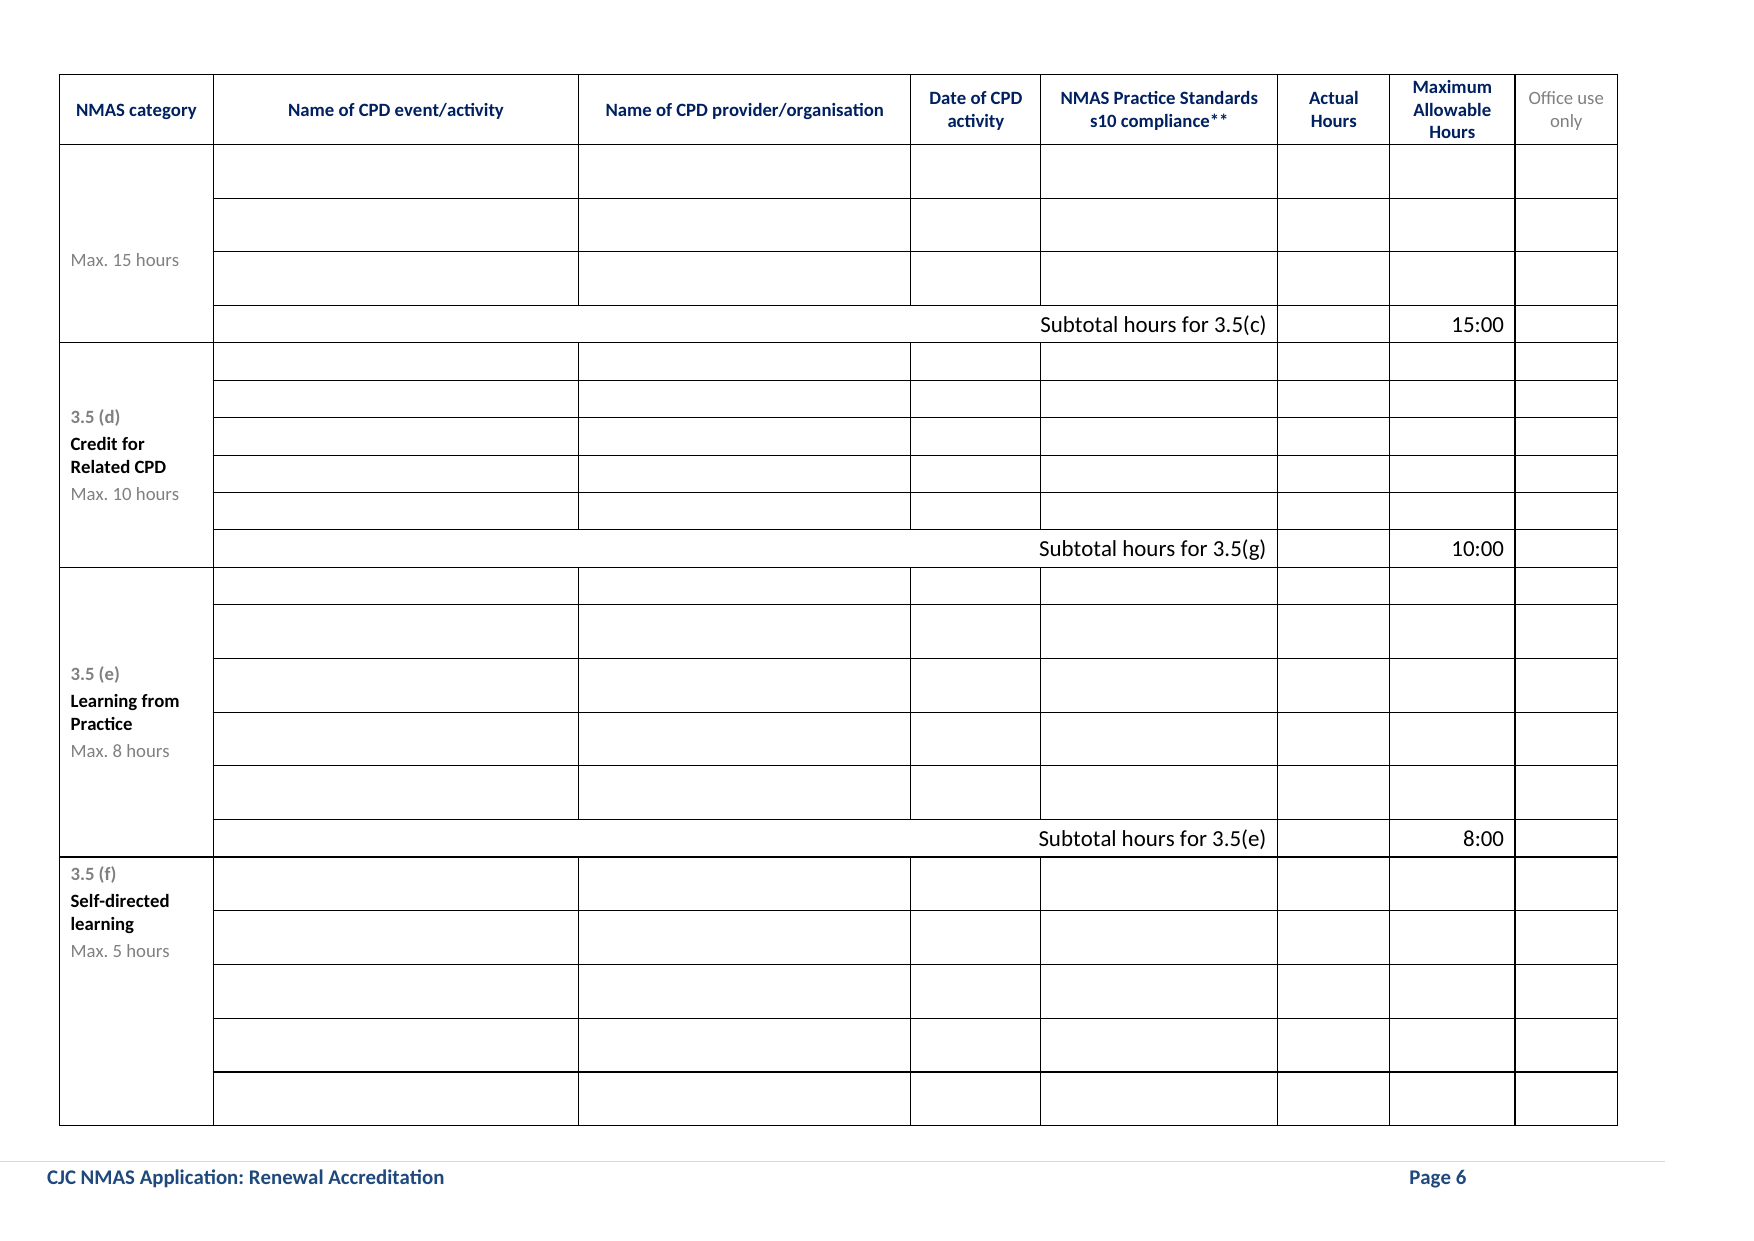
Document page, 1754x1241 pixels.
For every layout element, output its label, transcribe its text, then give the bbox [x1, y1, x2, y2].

table_header Date of CPD activity [911, 75, 1040, 144]
table_cell [579, 659, 910, 712]
table_cell [1516, 1073, 1617, 1125]
table_cell 3.5 (e) Learning from Practice Max. 8 hours [60, 568, 213, 856]
table_cell [911, 493, 1040, 529]
table_cell [1390, 713, 1514, 765]
table_cell [214, 381, 578, 417]
table_cell [911, 252, 1040, 305]
table_cell [1390, 568, 1514, 604]
table_cell [1278, 605, 1389, 658]
table_cell [1390, 1073, 1514, 1125]
table_cell [1041, 965, 1277, 1018]
table_cell [1278, 306, 1389, 342]
table_cell [1390, 343, 1514, 380]
table_cell [214, 1073, 578, 1125]
table_cell [1278, 1019, 1389, 1071]
table_cell [1516, 911, 1617, 964]
table_cell [1041, 145, 1277, 197]
table_cell [1041, 199, 1277, 251]
table_cell [214, 199, 578, 251]
table_cell [1041, 1073, 1277, 1125]
table_cell [214, 605, 578, 658]
table_cell [1516, 145, 1617, 197]
table_cell [1278, 965, 1389, 1018]
table_cell [579, 713, 910, 765]
table_cell [1278, 493, 1389, 529]
table_cell [1516, 306, 1617, 342]
table_cell [1041, 858, 1277, 910]
table_cell [214, 766, 578, 819]
table_cell 8:00 [1390, 820, 1514, 856]
table_header Actual Hours [1278, 75, 1389, 144]
table_cell [1278, 252, 1389, 305]
table_cell 10:00 [1390, 530, 1514, 567]
table_cell [1516, 820, 1617, 856]
table_cell [1278, 381, 1389, 417]
table_cell [1041, 343, 1277, 380]
table_cell [1516, 605, 1617, 658]
table_cell [1516, 713, 1617, 765]
table_cell [214, 456, 578, 492]
table_cell [1278, 911, 1389, 964]
table_cell [1516, 418, 1617, 454]
table_cell [214, 911, 578, 964]
table_cell [1390, 911, 1514, 964]
table_cell [1041, 605, 1277, 658]
table_cell [1516, 568, 1617, 604]
table_cell [911, 1019, 1040, 1071]
table_cell [1278, 820, 1389, 856]
table_cell [214, 145, 578, 197]
table_cell [1278, 1073, 1389, 1125]
table_cell [1278, 713, 1389, 765]
table_cell [911, 145, 1040, 197]
table_cell [1041, 381, 1277, 417]
table_cell [911, 343, 1040, 380]
table_cell [1041, 568, 1277, 604]
table_cell [1390, 766, 1514, 819]
table_cell [1516, 381, 1617, 417]
table_cell [911, 766, 1040, 819]
table_cell [1390, 493, 1514, 529]
table_cell [579, 1019, 910, 1071]
table_cell [1516, 493, 1617, 529]
table_cell [214, 252, 578, 305]
table_cell [911, 568, 1040, 604]
table_cell [1516, 1019, 1617, 1071]
table_cell [1278, 530, 1389, 567]
table_cell Subtotal hours for 3.5(c) [214, 306, 1277, 342]
table_cell Subtotal hours for 3.5(g) [214, 530, 1277, 567]
table_cell [1278, 659, 1389, 712]
table_cell [1516, 965, 1617, 1018]
table_cell [1516, 659, 1617, 712]
table_cell [1390, 252, 1514, 305]
table_header Name of CPD event/activity [214, 75, 578, 144]
table_cell [1516, 766, 1617, 819]
table_cell [1278, 858, 1389, 910]
table_cell [214, 659, 578, 712]
table_cell [911, 199, 1040, 251]
table_cell 3.5 (d) Credit for Related CPD Max. 10 hours [60, 343, 213, 567]
table_cell [1278, 343, 1389, 380]
table_cell [1390, 659, 1514, 712]
table_cell [911, 456, 1040, 492]
table_cell [1390, 456, 1514, 492]
table_cell [214, 858, 578, 910]
table_cell [1516, 343, 1617, 380]
table_cell [579, 343, 910, 380]
table_header NMAS category [60, 75, 213, 144]
table_cell [579, 145, 910, 197]
table_cell [911, 911, 1040, 964]
table_cell [911, 858, 1040, 910]
table_cell [1041, 911, 1277, 964]
table_cell [1390, 965, 1514, 1018]
table_cell [214, 568, 578, 604]
table_cell [1278, 418, 1389, 454]
table_header Office use only [1516, 75, 1617, 144]
table_cell [911, 1073, 1040, 1125]
table_cell [579, 911, 910, 964]
table_cell [214, 1019, 578, 1071]
table_cell [1390, 145, 1514, 197]
table_cell [1278, 456, 1389, 492]
table_cell [1390, 605, 1514, 658]
table_cell [1278, 766, 1389, 819]
table_cell [1278, 199, 1389, 251]
table_cell [579, 766, 910, 819]
table_cell [579, 456, 910, 492]
table_cell [1278, 145, 1389, 197]
table_cell [579, 252, 910, 305]
table_cell [1041, 418, 1277, 454]
table_cell [579, 418, 910, 454]
table_cell [1278, 568, 1389, 604]
table_cell [214, 713, 578, 765]
table_cell [911, 381, 1040, 417]
table_cell [1041, 493, 1277, 529]
table_cell [911, 713, 1040, 765]
table_cell [1390, 418, 1514, 454]
table_cell [1516, 199, 1617, 251]
table_cell [214, 493, 578, 529]
table_cell [579, 1073, 910, 1125]
table_cell [1390, 381, 1514, 417]
table_cell [1390, 858, 1514, 910]
table_cell [214, 418, 578, 454]
table_cell [1516, 530, 1617, 567]
table_cell [579, 493, 910, 529]
table_cell [1041, 713, 1277, 765]
table_cell [1516, 252, 1617, 305]
table_cell [1041, 766, 1277, 819]
table_cell Subtotal hours for 3.5(e) [214, 820, 1277, 856]
table_cell [1041, 456, 1277, 492]
table_cell [579, 568, 910, 604]
table_cell [911, 965, 1040, 1018]
table_cell [579, 858, 910, 910]
table_cell [579, 381, 910, 417]
table_cell [579, 965, 910, 1018]
table_cell 15:00 [1390, 306, 1514, 342]
table_cell [579, 199, 910, 251]
table_header Maximum Allowable Hours [1390, 75, 1514, 144]
table_cell 3.5 (f) Self-directed learning Max. 5 hours [60, 858, 213, 1125]
table_header Name of CPD provider/organisation [579, 75, 910, 144]
table_cell [1390, 199, 1514, 251]
table_cell [214, 965, 578, 1018]
table_cell [1516, 858, 1617, 910]
table_cell [911, 659, 1040, 712]
table_cell [1041, 659, 1277, 712]
table_cell [579, 605, 910, 658]
table_cell [214, 343, 578, 380]
table_cell [1516, 456, 1617, 492]
table_cell [1390, 1019, 1514, 1071]
table_cell [911, 605, 1040, 658]
table_cell [1041, 252, 1277, 305]
table_cell [911, 418, 1040, 454]
table_cell [1041, 1019, 1277, 1071]
table_header NMAS Practice Standards s10 compliance** [1041, 75, 1277, 144]
